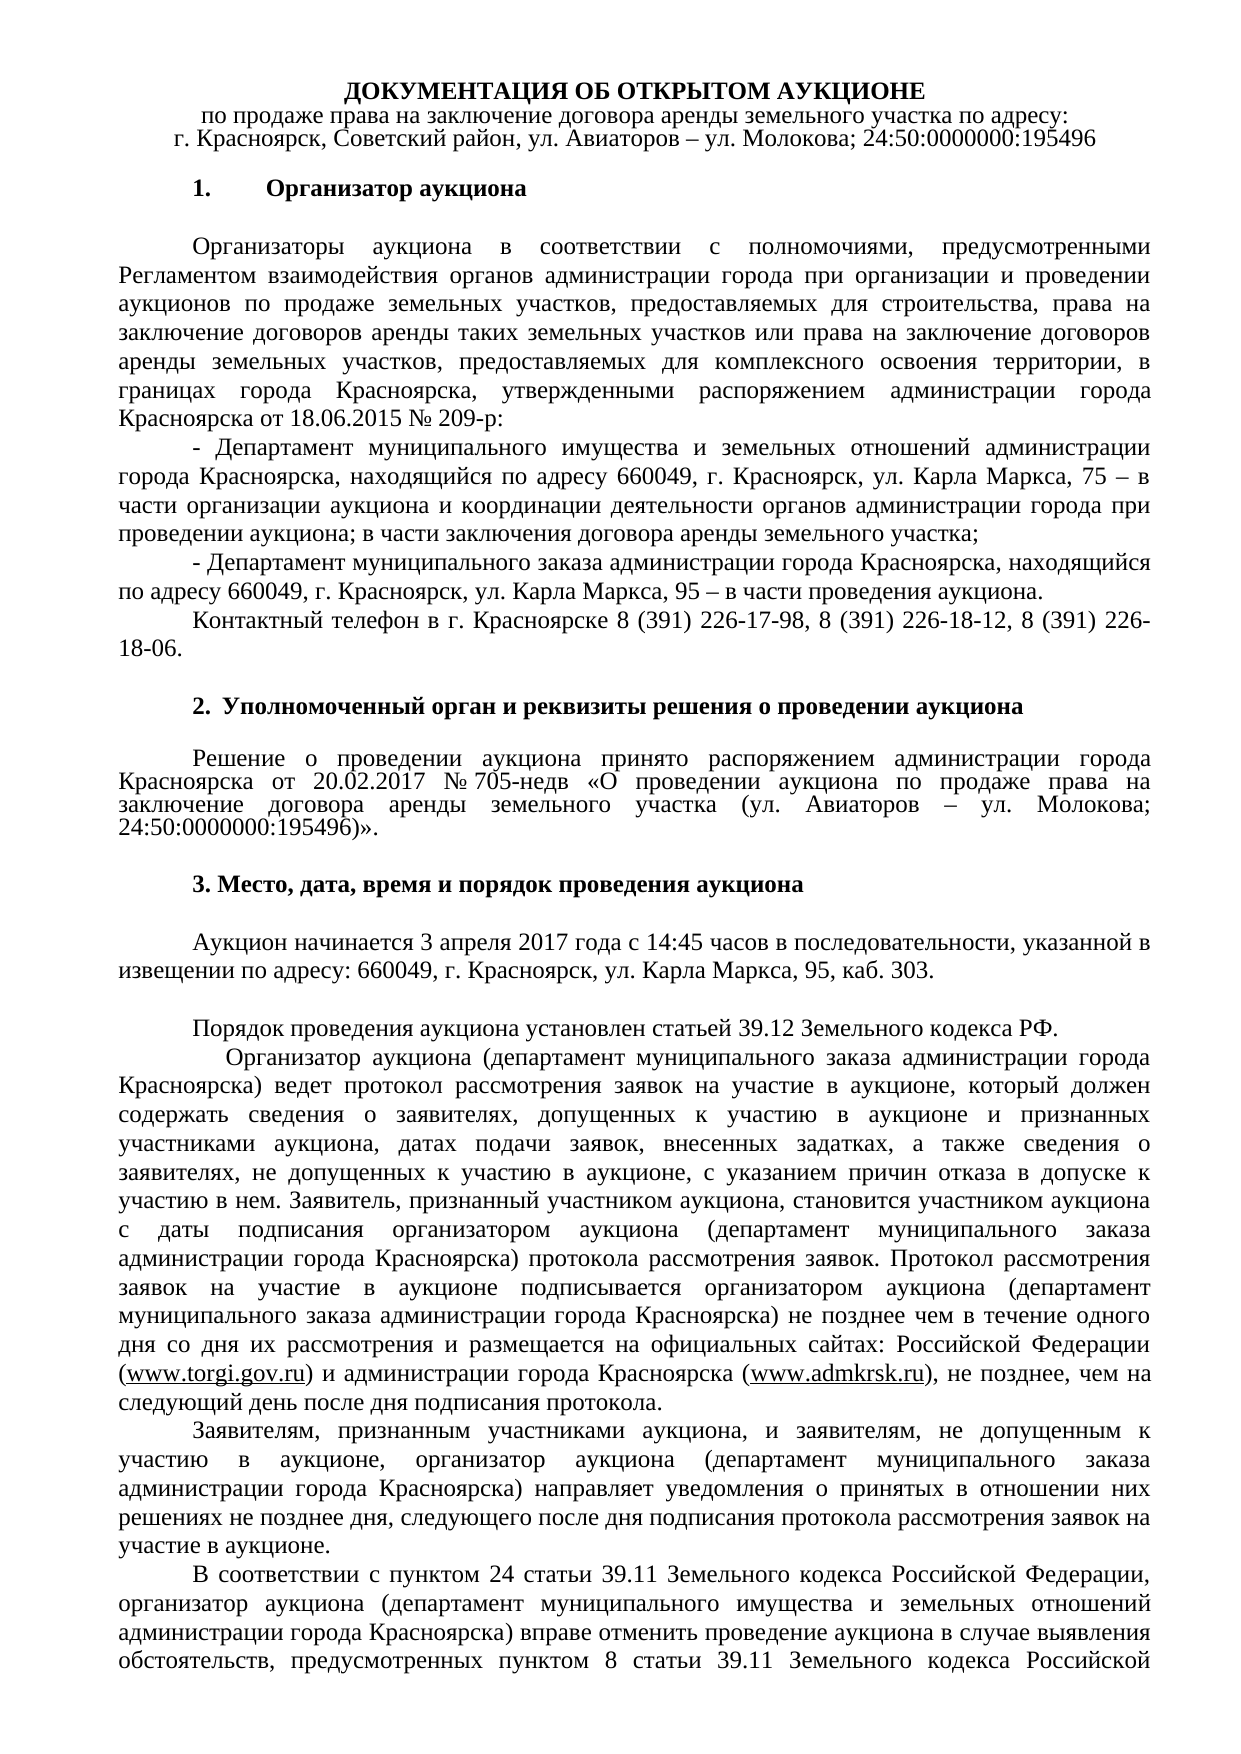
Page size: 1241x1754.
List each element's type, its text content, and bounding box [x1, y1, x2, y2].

text - Департамент муниципального имущества и земельных отношений администрации города Красноярска, находящийся по адресу 660049, г. Красноярск, ул. Карла Маркса, 75 – в части организации аукциона и координации деятельности органов администрации города при проведении аукциона; в части заключения договора аренды земельного участка; [118, 432, 1152, 547]
text 3. Место, дата, время и порядок проведения аукциона [118, 869, 1152, 898]
text Организатор аукциона (департамент муниципального заказа администрации города Красноярска) ведет протокол рассмотрения заявок на участие в аукционе, который должен содержать сведения о заявителях, допущенных к участию в аукционе и признанных участниками аукциона, датах подачи заявок, внесенных задатках, а также сведения о заявителях, не допущенных к участию в аукционе, с указанием причин отказа в допуске к участию в нем. Заявитель, признанный участником аукциона, становится участником аукциона с даты подписания организатором аукциона (департамент муниципального заказа администрации города Красноярска) протокола рассмотрения заявок. Протокол рассмотрения заявок на участие в аукционе подписывается организатором аукциона (департамент муниципального заказа администрации города Красноярска) не позднее чем в течение одного дня со дня их рассмотрения и размещается на официальных сайтах: Российской Федерации (www.torgi.gov.ru) и администрации города Красноярска (www.admkrsk.ru), не позднее, чем на следующий день после дня подписания протокола. [118, 1042, 1152, 1416]
text - Департамент муниципального заказа администрации города Красноярска, находящийся по адресу 660049, г. Красноярск, ул. Карла Маркса, 95 – в части проведения аукциона. [118, 547, 1152, 605]
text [118, 1559, 1152, 1674]
text Контактный телефон в г. Красноярске 8 (391) 226-17-98, 8 (391) 226-18-12, 8 (391) 226-18-06. [118, 605, 1152, 662]
title Решение о проведении аукциона принято распоряжением администрации города Красноярска от 20.02.2017 № 705-недв «О проведении аукциона по продаже права на заключение договора аренды земельного участка (ул. Авиаторов – ул. Молокова; 24:50:0000000:195496)». [118, 748, 1152, 841]
title г. Красноярск, Советский район, ул. Авиаторов – ул. Молокова; 24:50:0000000:195496 [118, 128, 1152, 151]
list Организатор аукциона [118, 173, 1152, 202]
text ДОКУМЕНТАЦИЯ ОБ ОТКРЫТОМ АУКЦИОНЕ [118, 76, 1152, 105]
text Организаторы аукциона в соответствии с полномочиями, предусмотренными Регламентом взаимодействия органов администрации города при организации и проведении аукционов по продаже земельных участков, предоставляемых для строительства, права на заключение договоров аренды таких земельных участков или права на заключение договоров аренды земельных участков, предоставляемых для комплексного освоения территории, в границах города Красноярска, утвержденными распоряжением администрации города Красноярска от 18.06.2015 № 209-р: [118, 231, 1152, 432]
text Заявителям, признанным участниками аукциона, и заявителям, не допущенным к участию в аукционе, организатор аукциона (департамент муниципального заказа администрации города Красноярска) направляет уведомления о принятых в отношении них решениях не позднее дня, следующего после дня подписания протокола рассмотрения заявок на участие в аукционе. [118, 1416, 1152, 1559]
text Порядок проведения аукциона установлен статьей 39.12 Земельного кодекса РФ. [118, 1013, 1152, 1042]
list Уполномоченный орган и реквизиты решения о проведении аукциона [118, 691, 1152, 720]
title по продаже права на заключение договора аренды земельного участка по адресу: [118, 105, 1152, 128]
text Аукцион начинается 3 апреля 2017 года с 14:45 часов в последовательности, указанной в извещении по адресу: 660049, г. Красноярск, ул. Карла Маркса, 95, каб. 303. [118, 927, 1152, 984]
